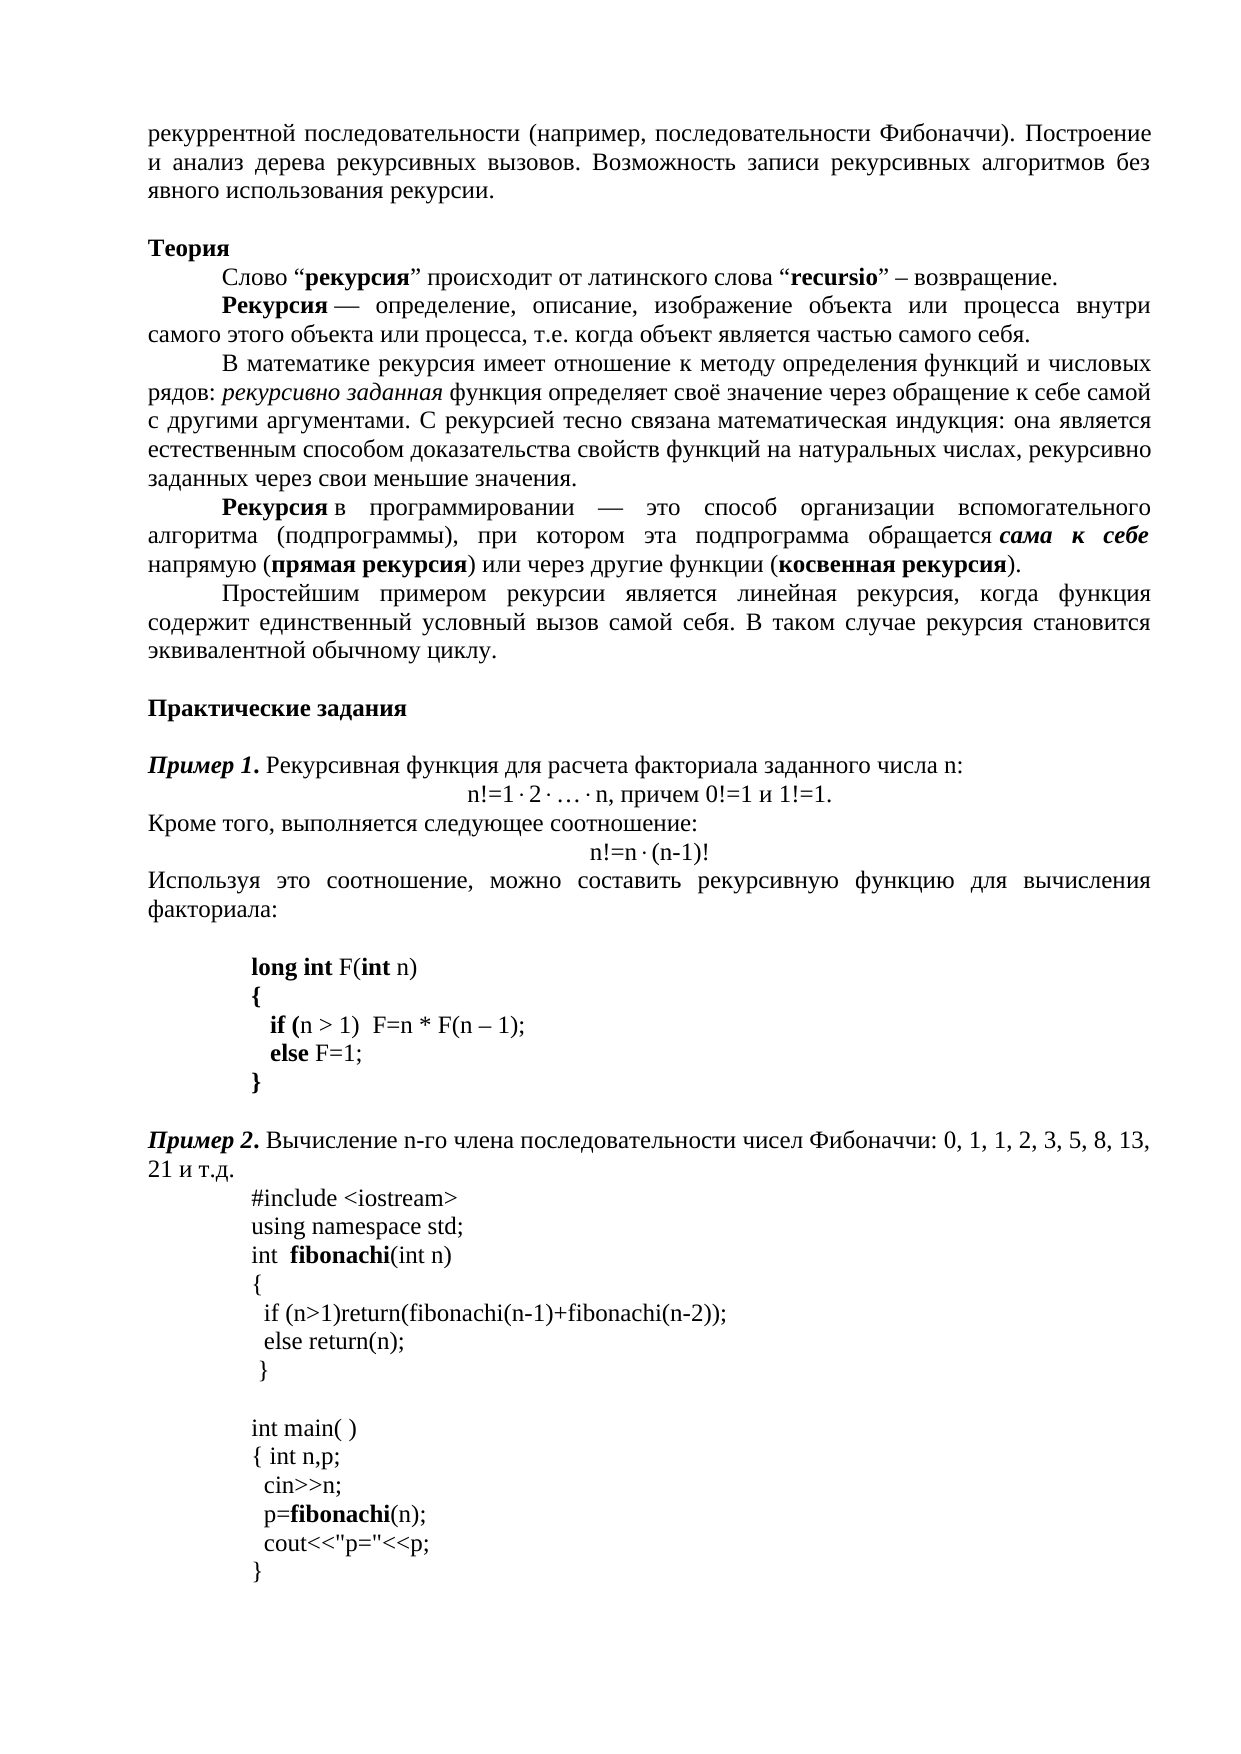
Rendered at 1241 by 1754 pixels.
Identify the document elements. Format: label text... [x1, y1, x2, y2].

text n!=n(n-1)! [148, 837, 1152, 866]
text Простейшим примером рекурсии является линейная рекурсия, когда функция содержит единственный условный вызов самой себя. В таком случае рекурсия становится эквивалентной обычному циклу. [148, 578, 1152, 664]
text В математике рекурсия имеет отношение к методу определения функций и числовых рядов: рекурсивно заданная функция определяет своё значение через обращение к себе самой с другими аргументами. С рекурсией тесно связана математическая индукция: она является естественным способом доказательства свойств функций на натуральных числах, рекурсивно заданных через свои меньшие значения. [148, 348, 1152, 492]
text Слово “рекурсия” происходит от латинского слова “recursio” – возвращение. [148, 262, 1152, 291]
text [148, 118, 1152, 204]
text Пример 2. Вычисление n-го члена последовательности чисел Фибоначчи: 0, 1, 1, 2, 3, 5, 8, 13, 21 и т.д. [148, 1125, 1152, 1183]
text cin>>n; [251, 1470, 1152, 1499]
text cout<<"p="<<p; [251, 1528, 1152, 1556]
text long int F(int n) { if (n > 1) F=n * F(n – 1); else F=1; } [251, 952, 1152, 1096]
text Теория [148, 233, 1152, 262]
text { int n,p; [251, 1441, 1152, 1470]
text Рекурсия в программировании — это способ организации вспомогательного алгоритма (подпрограммы), при котором эта подпрограмма обращается сама к себе напрямую (прямая рекурсия) или через другие функции (косвенная рекурсия). [148, 492, 1152, 578]
text n!=12…n, причем 0!=1 и 1!=1. [148, 779, 1152, 808]
text int main( ) [251, 1413, 1152, 1441]
text } [251, 1355, 1152, 1384]
text Пример 1. Рекурсивная функция для расчета факториала заданного числа n: [148, 751, 1152, 779]
text Кроме того, выполняется следующее соотношение: [148, 808, 1152, 837]
text p=fibonachi(n); [251, 1499, 1152, 1528]
text #include <iostream> [251, 1183, 1152, 1211]
text else return(n); [251, 1326, 1152, 1355]
text int fibonachi(int n) [251, 1240, 1152, 1269]
text using namespace std; [251, 1211, 1152, 1240]
text Практические задания [148, 693, 1152, 722]
text if (n>1)return(fibonachi(n-1)+fibonachi(n-2)); [251, 1298, 1152, 1326]
text } [251, 1556, 1152, 1585]
text { [251, 1269, 1152, 1298]
text Используя это соотношение, можно составить рекурсивную функцию для вычисления факториала: [148, 866, 1152, 923]
text Рекурсия — определение, описание, изображение объекта или процесса внутри самого этого объекта или процесса, т.е. когда объект является частью самого себя. [148, 291, 1152, 348]
